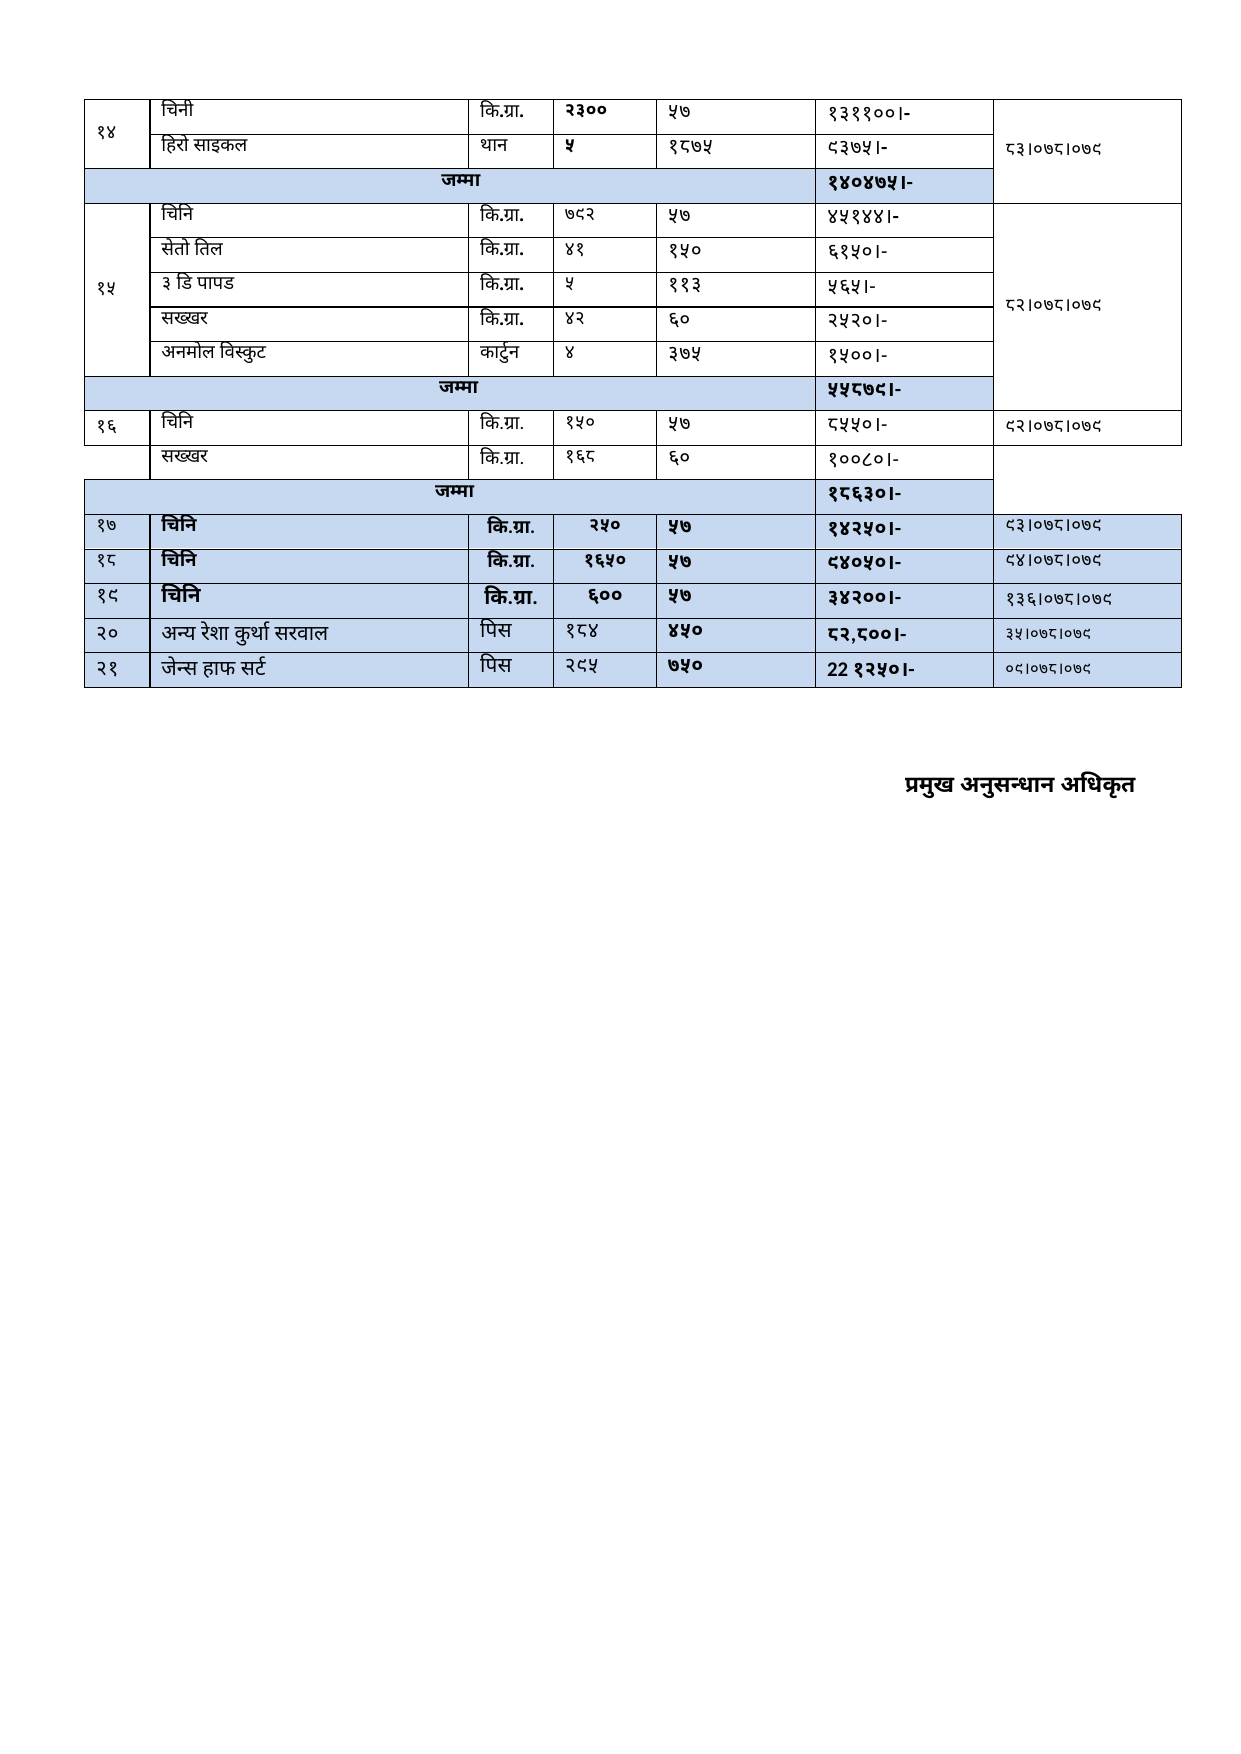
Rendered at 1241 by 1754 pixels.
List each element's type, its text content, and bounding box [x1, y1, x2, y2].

table_cell सख्खर [151, 308, 468, 341]
table_cell ३ डि पापड [151, 273, 468, 306]
table_cell ६१५०।- [816, 238, 993, 272]
table_cell ११३ [657, 273, 815, 306]
table_cell 22१२५०।- [816, 653, 993, 687]
table_cell १३११००।- [816, 100, 993, 133]
list प्रमुख अनुसन्धान अधिकृत [141, 772, 1135, 802]
table_cell १४२५०।- [816, 515, 993, 548]
table_cell कि.ग्रा. [469, 273, 553, 306]
table_cell ६० [657, 446, 815, 479]
table_cell ४१ [554, 238, 656, 272]
table_cell चिनि [151, 584, 468, 618]
table_cell कि.ग्रा. [469, 584, 553, 618]
table_cell १८७५ [657, 135, 815, 168]
table_cell ५ [554, 135, 656, 168]
table_cell ५७ [657, 584, 815, 618]
table_cell ४ [554, 342, 656, 376]
table_cell १४ [85, 100, 149, 168]
table_cell ४५० [657, 619, 815, 652]
table_cell १८६३०।- [816, 480, 993, 514]
table_cell १९ [85, 584, 149, 618]
table_cell चिनी [151, 100, 468, 133]
table_cell ९४।०७८।०७९ [994, 550, 1181, 583]
table_cell ९३७५।- [816, 135, 993, 168]
table_cell ४५१४४।- [816, 204, 993, 237]
table_cell ८५५०।- [816, 411, 993, 445]
table_cell १७ [85, 515, 149, 548]
table_cell सख्खर [151, 446, 468, 479]
table_cell १००८०।- [816, 446, 993, 479]
table_cell ३४२००।- [816, 584, 993, 618]
table_cell जम्मा [85, 480, 815, 514]
table_cell ६०० [554, 584, 656, 618]
table_cell अन्य रेशा कुर्था सरवाल [151, 619, 468, 652]
table_cell २९५ [554, 653, 656, 687]
table_cell १८ [85, 550, 149, 583]
table_cell ८२,८००।- [816, 619, 993, 652]
table_cell ५७ [657, 411, 815, 445]
table_cell जेन्स हाफ सर्ट [151, 653, 468, 687]
table_cell ६० [657, 308, 815, 341]
table_cell कि.ग्रा. [469, 411, 553, 445]
table_cell ३७५ [657, 342, 815, 376]
table_cell १५ [85, 204, 149, 376]
table_cell १५० [657, 238, 815, 272]
table_cell ५७ [657, 204, 815, 237]
table_cell चिनि [151, 515, 468, 548]
table_cell २५० [554, 515, 656, 548]
table_cell कि.ग्रा. [469, 204, 553, 237]
table_cell कि.ग्रा. [469, 515, 553, 548]
table_cell जम्मा [85, 169, 815, 203]
table_cell अनमोल विस्कुट [151, 342, 468, 376]
table_cell १६८ [554, 446, 656, 479]
table_cell १५००।- [816, 342, 993, 376]
table_cell कार्टुन [469, 342, 553, 376]
table_cell चिनि [151, 550, 468, 583]
table_cell १८४ [554, 619, 656, 652]
table_cell ९३।०७८।०७९ [994, 515, 1181, 548]
table_cell ९२।०७८।०७९ [994, 411, 1181, 445]
table_cell ०९।०७८।०७९ [994, 653, 1181, 687]
table_cell २० [85, 619, 149, 652]
table_cell पिस [469, 619, 553, 652]
table_cell ८३।०७८।०७९ [994, 100, 1181, 203]
table_cell १३६।०७८।०७९ [994, 584, 1181, 618]
table_cell १६ [85, 411, 149, 445]
table_cell ८२।०७८।०७९ [994, 204, 1181, 410]
table_cell २१ [85, 653, 149, 687]
table_cell ५५८७९।- [816, 377, 993, 410]
table_cell १४०४७५।- [816, 169, 993, 203]
table_cell ५७ [657, 100, 815, 133]
table_cell २३०० [554, 100, 656, 133]
table_cell थान [469, 135, 553, 168]
table_cell ९४०५०।- [816, 550, 993, 583]
table_cell १५० [554, 411, 656, 445]
table_cell ५ [554, 273, 656, 306]
table_cell ३५।०७८।०७९ [994, 619, 1181, 652]
table_cell सेतो तिल [151, 238, 468, 272]
table_cell ५६५।- [816, 273, 993, 306]
table_cell कि.ग्रा. [469, 100, 553, 133]
table_cell ७५० [657, 653, 815, 687]
table_cell ७९२ [554, 204, 656, 237]
table_cell ५७ [657, 550, 815, 583]
table_cell १६५० [554, 550, 656, 583]
table_cell चिनि [151, 411, 468, 445]
table_cell कि.ग्रा. [469, 238, 553, 272]
table_cell ५७ [657, 515, 815, 548]
table_cell २५२०।- [816, 308, 993, 341]
table_cell कि.ग्रा. [469, 308, 553, 341]
table_cell पिस [469, 653, 553, 687]
table_cell जम्मा [85, 377, 815, 410]
table_cell चिनि [151, 204, 468, 237]
table_cell हिरो साइकल [151, 135, 468, 168]
table_cell कि.ग्रा. [469, 446, 553, 479]
table_cell कि.ग्रा. [469, 550, 553, 583]
table_cell ४२ [554, 308, 656, 341]
